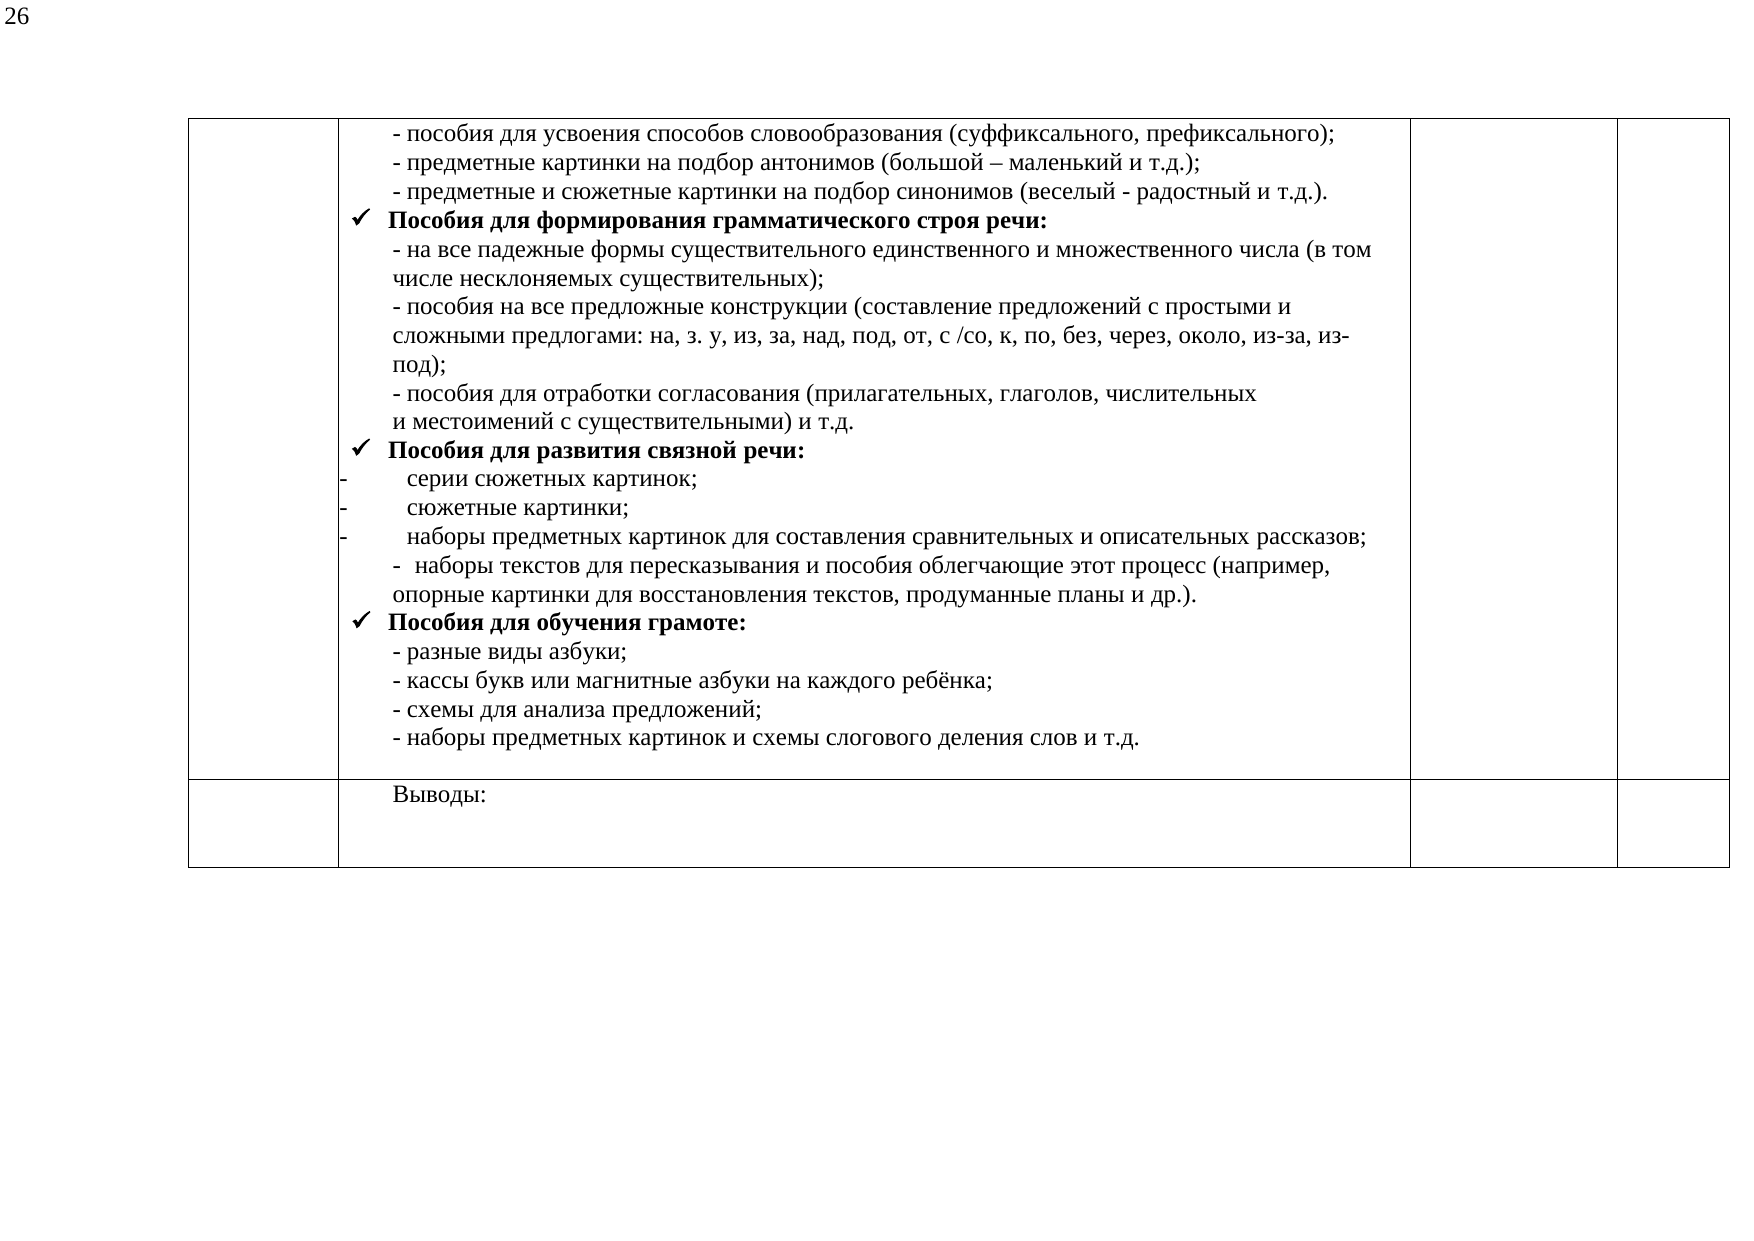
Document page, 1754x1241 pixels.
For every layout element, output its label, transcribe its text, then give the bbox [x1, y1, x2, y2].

table_cell [1411, 780, 1617, 867]
table_cell Выводы: [339, 780, 1410, 867]
table_cell [189, 780, 338, 867]
table_header [1411, 119, 1617, 779]
table_header [1618, 119, 1729, 779]
table_cell [1618, 780, 1729, 867]
table_header пособия для усвоения способов словообразования (суффиксального, префиксального); предметные картинки на подбор антонимов (большой – маленький и т.д.); предметные и сюжетные картинки на подбор синонимов (веселый - радостный и т.д.). Пособия для формирования грамматического строя речи: на все падежные формы существительного единственного и множественного числа (в том числе несклоняемых существительных); пособия на все предложные конструкции (составление предложений с простыми и сложными предлогами: на, з. у, из, за, над, под, от, с /со, к, по, без, через, около, из-за, из- под); пособия для отработки согласования (прилагательных, глаголов, числительных и местоимений с существительными) и т.д. Пособия для развития связной речи: серии сюжетных картинок; сюжетные картинки; наборы предметных картинок для составления сравнительных и описательных рассказов; наборы текстов для пересказывания и пособия облегчающие этот процесс (например, опорные картинки для восстановления текстов, продуманные планы и др.). Пособия для обучения грамоте: разные виды азбуки; кассы букв или магнитные азбуки на каждого ребёнка; схемы для анализа предложений; наборы предметных картинок и схемы слогового деления слов и т.д. [339, 119, 1410, 779]
table_header [189, 119, 338, 779]
